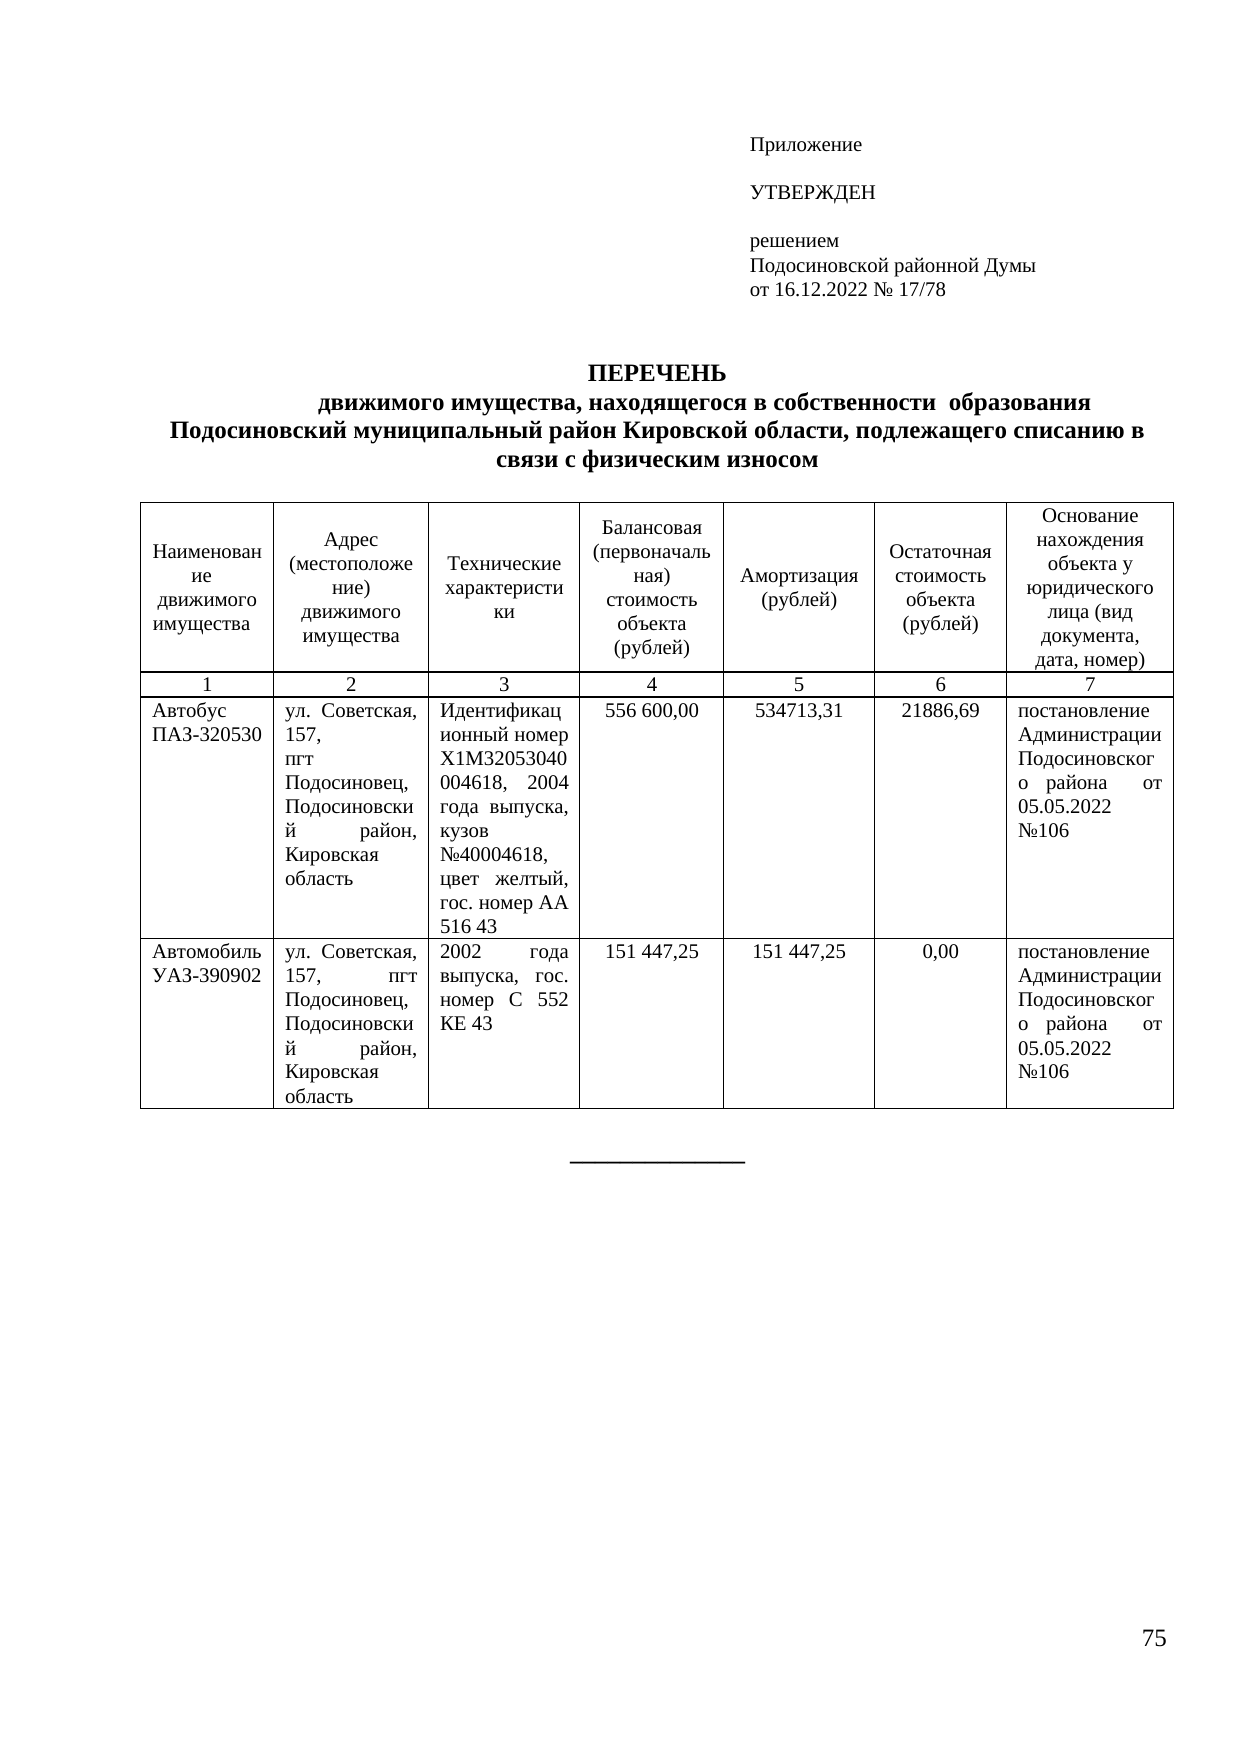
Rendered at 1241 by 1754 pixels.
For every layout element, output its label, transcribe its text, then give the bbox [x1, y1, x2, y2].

text ПЕРЕЧЕНЬ [148, 358, 1167, 387]
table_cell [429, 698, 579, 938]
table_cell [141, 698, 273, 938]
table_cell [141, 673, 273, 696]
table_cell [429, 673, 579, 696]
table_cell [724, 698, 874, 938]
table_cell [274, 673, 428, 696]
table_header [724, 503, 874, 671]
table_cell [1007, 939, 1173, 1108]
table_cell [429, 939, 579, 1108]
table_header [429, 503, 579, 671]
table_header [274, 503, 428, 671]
text движимого имущества, находящегося в собственности образования Подосиновский муниципальный район Кировской области, подлежащего списанию в связи с физическим износом [148, 387, 1167, 473]
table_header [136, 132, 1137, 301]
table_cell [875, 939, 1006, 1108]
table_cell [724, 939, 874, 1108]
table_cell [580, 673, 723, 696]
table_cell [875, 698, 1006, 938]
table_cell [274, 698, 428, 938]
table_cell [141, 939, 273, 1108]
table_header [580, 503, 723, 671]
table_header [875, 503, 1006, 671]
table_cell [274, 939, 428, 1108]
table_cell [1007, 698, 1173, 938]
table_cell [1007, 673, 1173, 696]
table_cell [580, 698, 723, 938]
text ______________ [148, 1137, 1167, 1166]
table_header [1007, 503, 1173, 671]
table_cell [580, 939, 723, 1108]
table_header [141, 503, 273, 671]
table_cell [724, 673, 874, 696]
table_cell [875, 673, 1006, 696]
